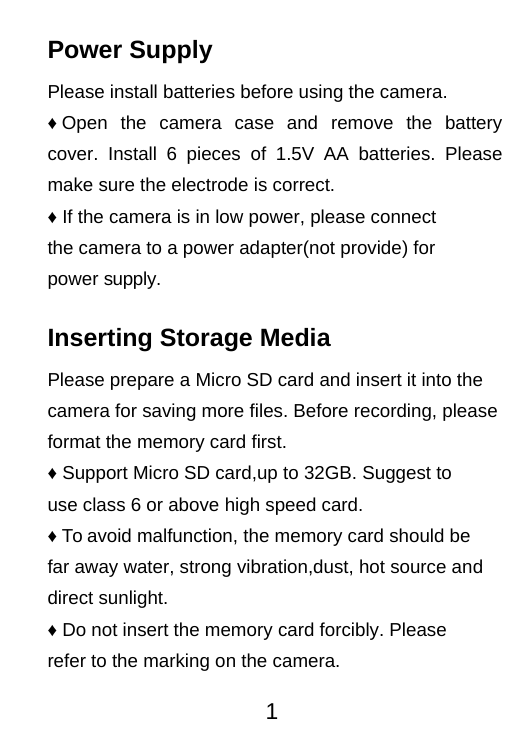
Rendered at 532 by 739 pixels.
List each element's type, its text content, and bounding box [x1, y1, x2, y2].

list Support Micro SD card,up to 32GB. Suggest to use class 6 or above high speed card. [47, 462, 487, 515]
list Do not insert the memory card forcibly. Please refer to the marking on the camera. [47, 618, 489, 671]
list To avoid malfunction, the memory card should be far away water, strong vibration,dust, hot source and direct sunlight. [47, 524, 497, 609]
subtitle Inserting Storage Media [47, 323, 525, 352]
text Please prepare a Micro SD card and insert it into the camera for saving more files. Before recording, please format the memory card first. [47, 368, 499, 452]
list If the camera is in low power, please connect the camera to a power adapter(not provide) for power supply. [47, 205, 466, 289]
text Please install batteries before using the camera. [47, 80, 525, 102]
list Open the camera case and remove the battery cover. Install 6 pieces of 1.5V AA batteries. Please make sure the electrode is correct. [47, 112, 502, 196]
subtitle Power Supply [47, 35, 525, 64]
